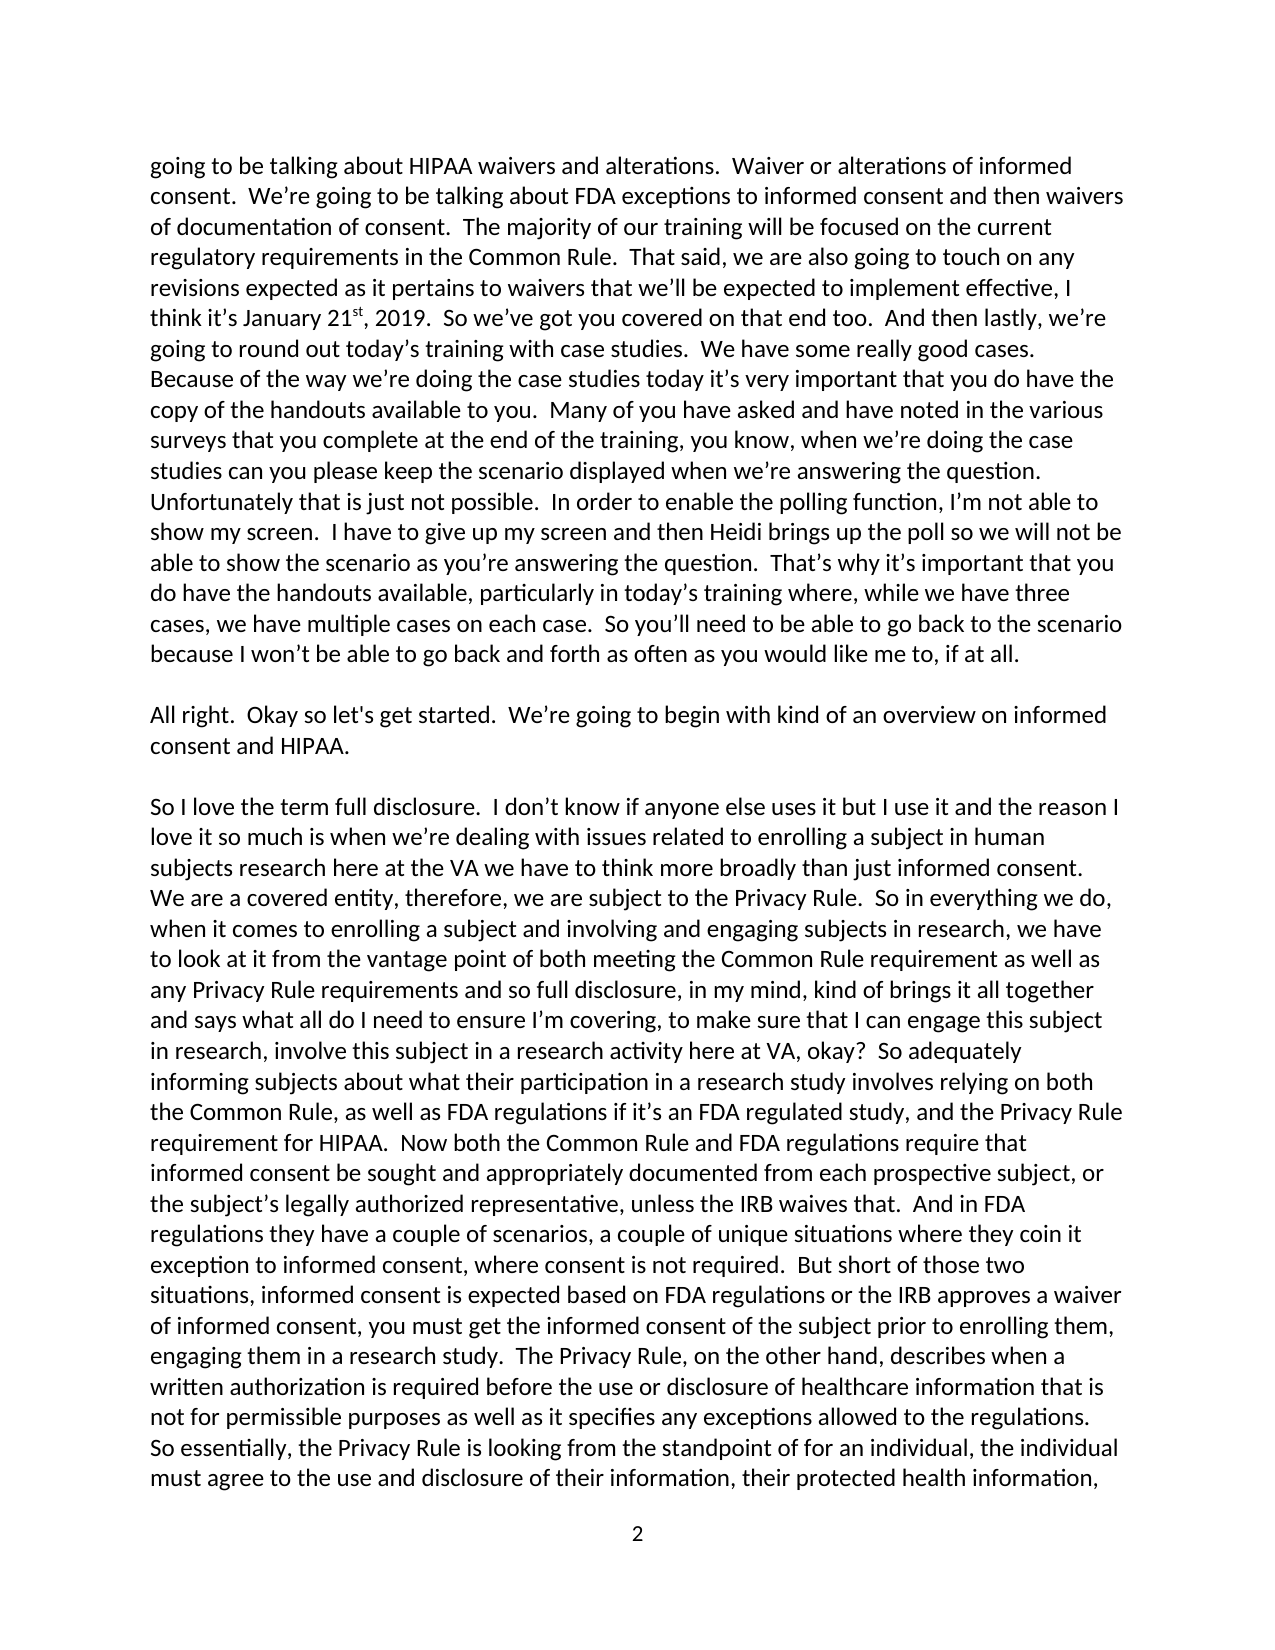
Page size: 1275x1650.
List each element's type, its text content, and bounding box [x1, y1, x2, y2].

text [150, 150, 1125, 669]
text All right. Okay so let's get started. We’re going to begin with kind of an overview on informed consent and HIPAA. [150, 699, 1125, 760]
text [150, 791, 1125, 1493]
